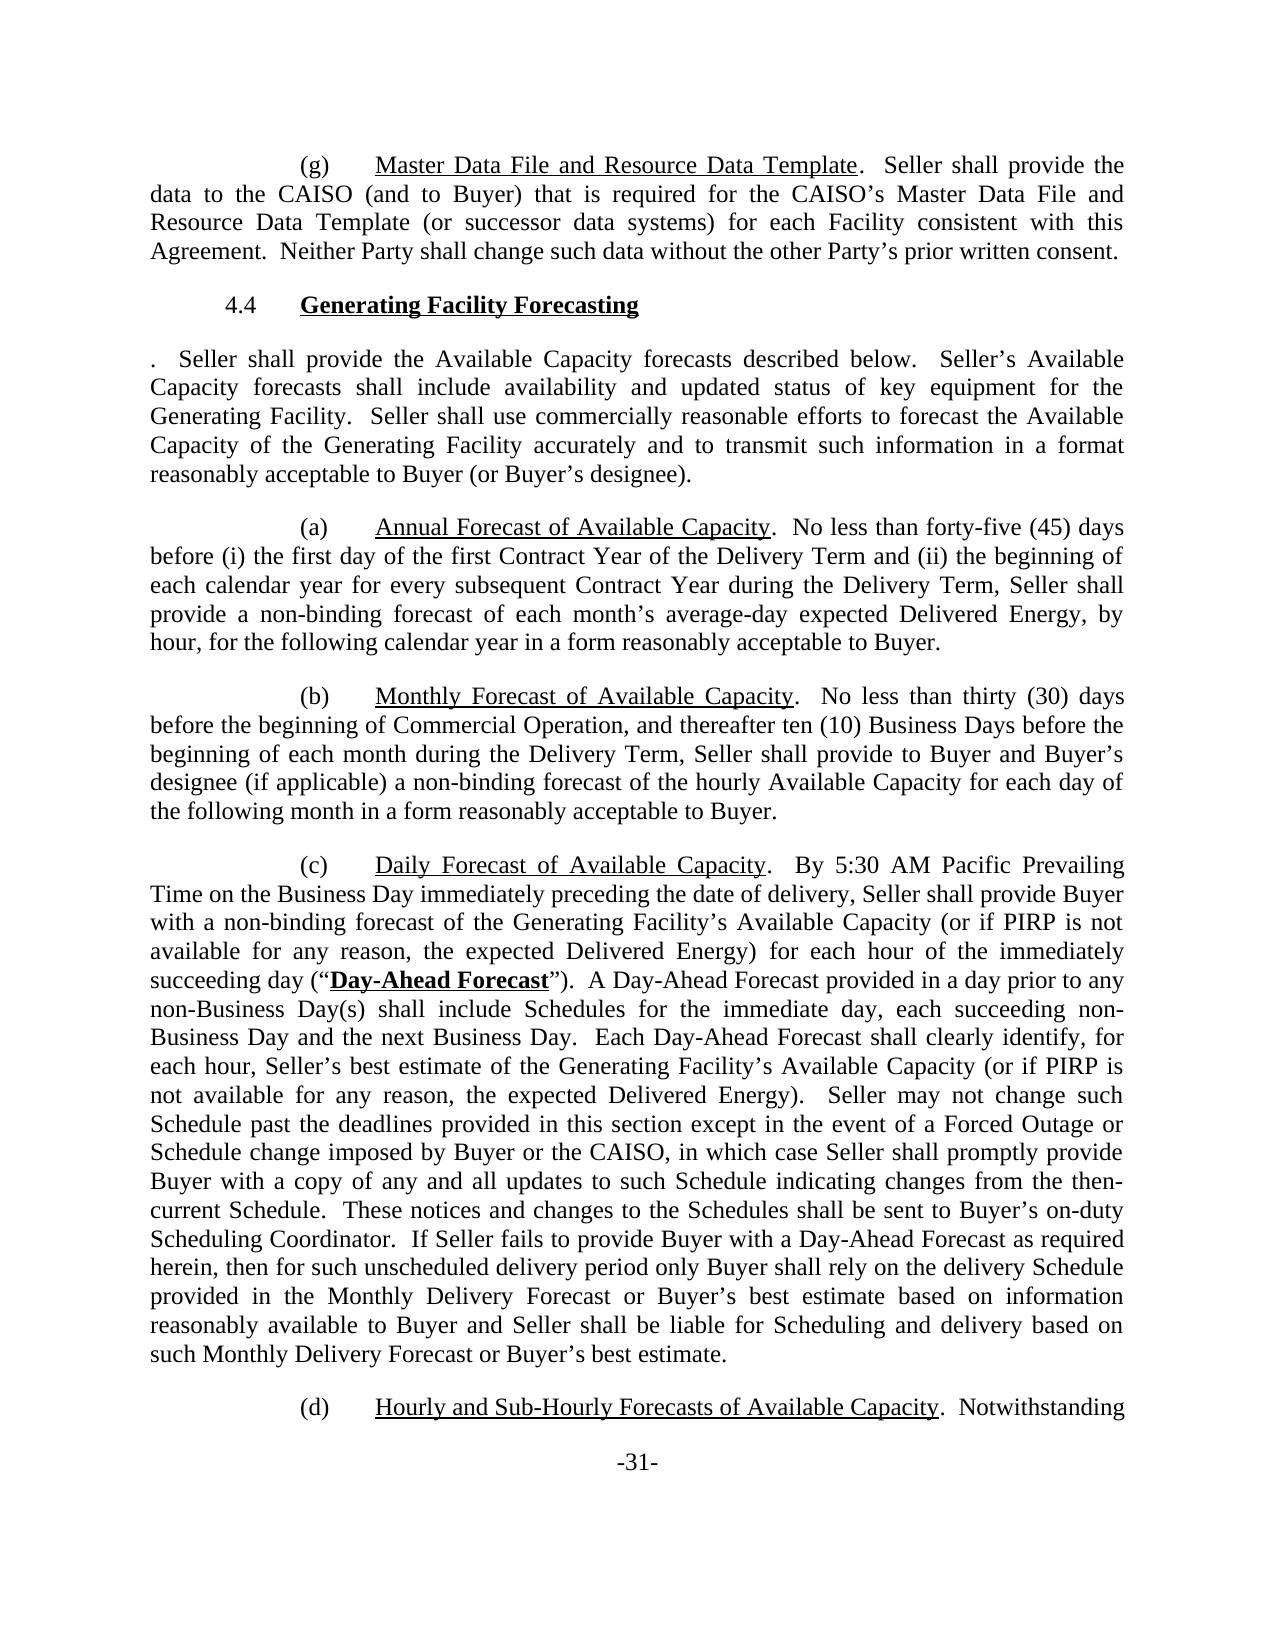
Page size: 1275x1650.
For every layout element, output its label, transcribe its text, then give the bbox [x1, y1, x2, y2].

subtitle Generating Facility Forecasting [150, 290, 1125, 319]
subtitle Daily Forecast of Available Capacity. By 5:30 AM Pacific Prevailing Time on the Business Day immediately preceding the date of delivery, Seller shall provide Buyer with a non-binding forecast of the Generating Facility’s Available Capacity (or if PIRP is not available for any reason, the expected Delivered Energy) for each hour of the immediately succeeding day (“Day-Ahead Forecast”). A Day-Ahead Forecast provided in a day prior to any non-Business Day(s) shall include Schedules for the immediate day, each succeeding non-Business Day and the next Business Day. Each Day-Ahead Forecast shall clearly identify, for each hour, Seller’s best estimate of the Generating Facility’s Available Capacity (or if PIRP is not available for any reason, the expected Delivered Energy). Seller may not change such Schedule past the deadlines provided in this section except in the event of a Forced Outage or Schedule change imposed by Buyer or the CAISO, in which case Seller shall promptly provide Buyer with a copy of any and all updates to such Schedule indicating changes from the then-current Schedule. These notices and changes to the Schedules shall be sent to Buyer’s on-duty Scheduling Coordinator. If Seller fails to provide Buyer with a Day-Ahead Forecast as required herein, then for such unscheduled delivery period only Buyer shall rely on the delivery Schedule provided in the Monthly Delivery Forecast or Buyer’s best estimate based on information reasonably available to Buyer and Seller shall be liable for Scheduling and delivery based on such Monthly Delivery Forecast or Buyer’s best estimate. [150, 850, 1125, 1367]
subtitle Master Data File and Resource Data Template. Seller shall provide the data to the CAISO (and to Buyer) that is required for the CAISO’s Master Data File and Resource Data Template (or successor data systems) for each Facility consistent with this Agreement. Neither Party shall change such data without the other Party’s prior written consent. [150, 150, 1125, 265]
subtitle Monthly Forecast of Available Capacity. No less than thirty (30) days before the beginning of Commercial Operation, and thereafter ten (10) Business Days before the beginning of each month during the Delivery Term, Seller shall provide to Buyer and Buyer’s designee (if applicable) a non-binding forecast of the hourly Available Capacity for each day of the following month in a form reasonably acceptable to Buyer. [150, 681, 1125, 825]
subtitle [150, 1392, 1125, 1421]
subtitle Annual Forecast of Available Capacity. No less than forty-five (45) days before (i) the first day of the first Contract Year of the Delivery Term and (ii) the beginning of each calendar year for every subsequent Contract Year during the Delivery Term, Seller shall provide a non-binding forecast of each month’s average-day expected Delivered Energy, by hour, for the following calendar year in a form reasonably acceptable to Buyer. [150, 512, 1125, 656]
text . Seller shall provide the Available Capacity forecasts described below. Seller’s Available Capacity forecasts shall include availability and updated status of key equipment for the Generating Facility. Seller shall use commercially reasonable efforts to forecast the Available Capacity of the Generating Facility accurately and to transmit such information in a format reasonably acceptable to Buyer (or Buyer’s designee). [150, 344, 1125, 487]
